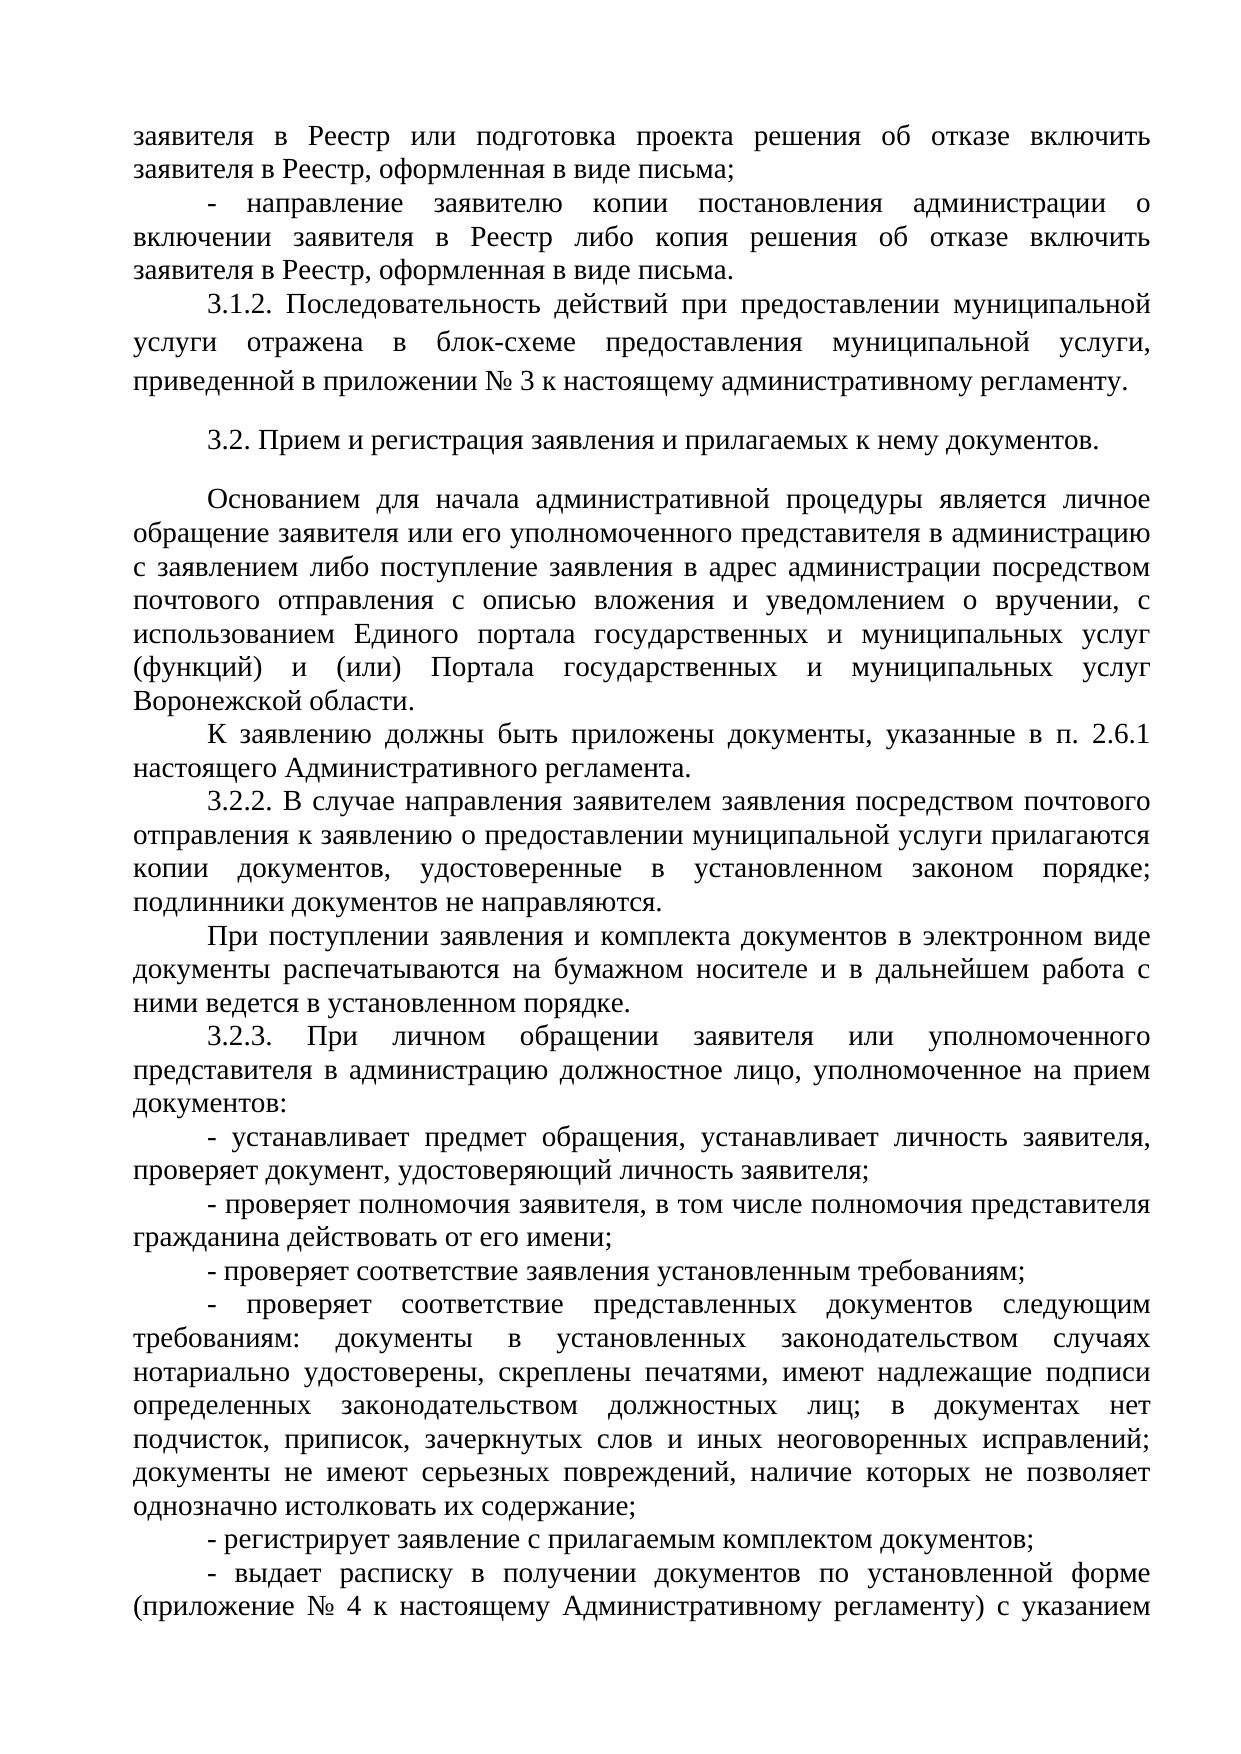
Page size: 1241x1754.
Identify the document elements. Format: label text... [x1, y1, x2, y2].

text - проверяет полномочия заявителя, в том числе полномочия представителя гражданина действовать от его имени; [133, 1186, 1152, 1253]
text - направление заявителю копии постановления администрации о включении заявителя в Реестр либо копия решения об отказе включить заявителя в Реестр, оформленная в виде письма. [133, 185, 1152, 286]
text Основанием для начала административной процедуры является личное обращение заявителя или его уполномоченного представителя в администрацию с заявлением либо поступление заявления в адрес администрации посредством почтового отправления с описью вложения и уведомлением о вручении, с использованием Единого портала государственных и муниципальных услуг (функций) и (или) Портала государственных и муниципальных услуг Воронежской области. [133, 482, 1152, 716]
text При поступлении заявления и комплекта документов в электронном виде документы распечатываются на бумажном носителе и в дальнейшем работа с ними ведется в установленном порядке. [133, 918, 1152, 1018]
text - проверяет соответствие заявления установленным требованиям; [133, 1253, 1152, 1287]
text 3.1.2. Последовательность действий при предоставлении муниципальной услуги отражена в блок-схеме предоставления муниципальной услуги, приведенной в приложении № 3 к настоящему административному регламенту. [133, 286, 1152, 396]
text 3.2.3. При личном обращении заявителя или уполномоченного представителя в администрацию должностное лицо, уполномоченное на прием документов: [133, 1018, 1152, 1119]
text - проверяет соответствие представленных документов следующим требованиям: документы в установленных законодательством случаях нотариально удостоверены, скреплены печатями, имеют надлежащие подписи определенных законодательством должностных лиц; в документах нет подчисток, приписок, зачеркнутых слов и иных неоговоренных исправлений; документы не имеют серьезных повреждений, наличие которых не позволяет однозначно истолковать их содержание; [133, 1287, 1152, 1521]
text 3.2. Прием и регистрация заявления и прилагаемых к нему документов. [133, 422, 1152, 456]
text К заявлению должны быть приложены документы, указанные в п. 2.6.1 настоящего Административного регламента. [133, 716, 1152, 783]
text 3.2.2. В случае направления заявителем заявления посредством почтового отправления к заявлению о предоставлении муниципальной услуги прилагаются копии документов, удостоверенные в установленном законом порядке; подлинники документов не направляются. [133, 783, 1152, 918]
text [133, 118, 1152, 185]
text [133, 1555, 1152, 1622]
text - регистрирует заявление с прилагаемым комплектом документов; [133, 1521, 1152, 1555]
text - устанавливает предмет обращения, устанавливает личность заявителя, проверяет документ, удостоверяющий личность заявителя; [133, 1119, 1152, 1186]
